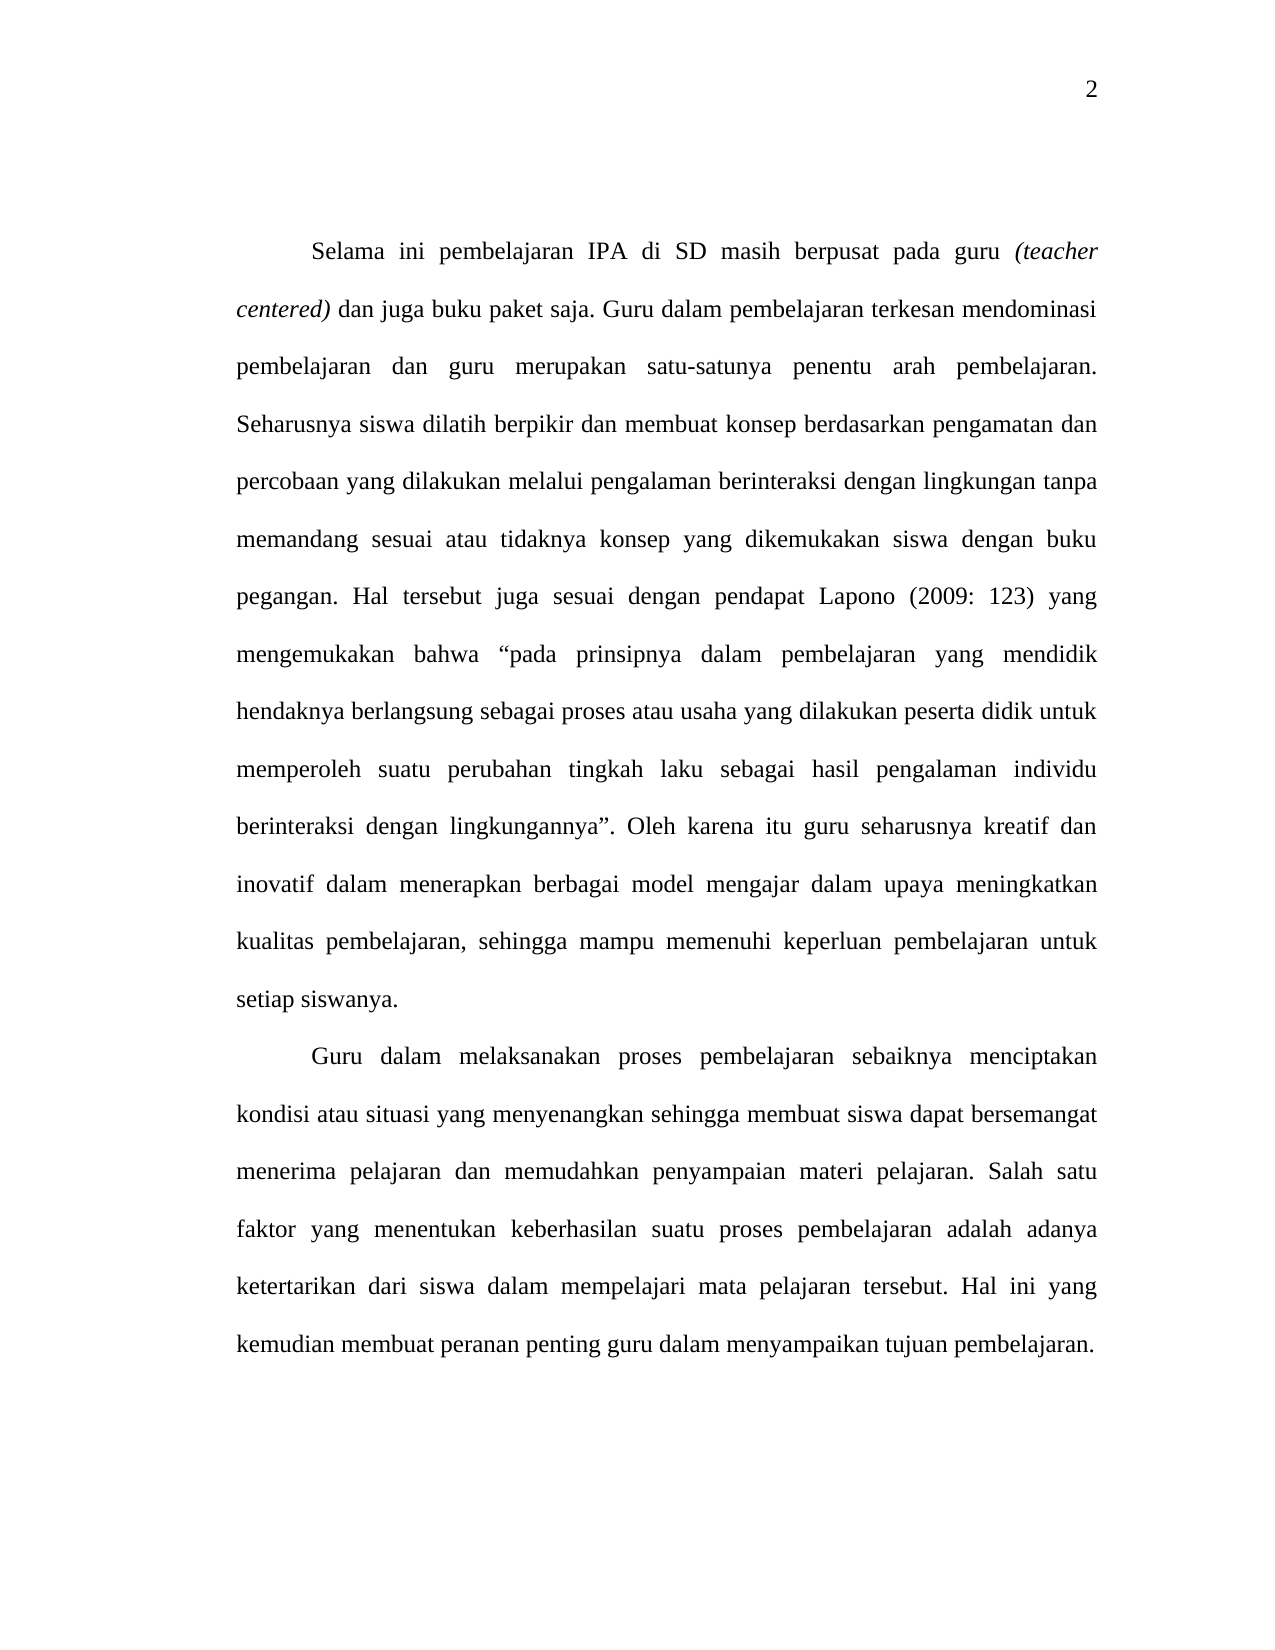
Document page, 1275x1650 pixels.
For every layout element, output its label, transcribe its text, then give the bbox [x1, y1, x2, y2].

text Guru dalam melaksanakan proses pembelajaran sebaiknya menciptakan kondisi atau situasi yang menyenangkan sehingga membuat siswa dapat bersemangat menerima pelajaran dan memudahkan penyampaian materi pelajaran. Salah satu faktor yang menentukan keberhasilan suatu proses pembelajaran adalah adanya ketertarikan dari siswa dalam mempelajari mata pelajaran tersebut. Hal ini yang kemudian membuat peranan penting guru dalam menyampaikan tujuan pembelajaran. [236, 1041, 1098, 1357]
text Selama ini pembelajaran IPA di SD masih berpusat pada guru (teacher centered) dan juga buku paket saja. Guru dalam pembelajaran terkesan mendominasi pembelajaran dan guru merupakan satu-satunya penentu arah pembelajaran. Seharusnya siswa dilatih berpikir dan membuat konsep berdasarkan pengamatan dan percobaan yang dilakukan melalui pengalaman berinteraksi dengan lingkungan tanpa memandang sesuai atau tidaknya konsep yang dikemukakan siswa dengan buku pegangan. Hal tersebut juga sesuai dengan pendapat Lapono (2009: 123) yang mengemukakan bahwa “pada prinsipnya dalam pembelajaran yang mendidik hendaknya berlangsung sebagai proses atau usaha yang dilakukan peserta didik untuk memperoleh suatu perubahan tingkah laku sebagai hasil pengalaman individu berinteraksi dengan lingkungannya”. Oleh karena itu guru seharusnya kreatif dan inovatif dalam menerapkan berbagai model mengajar dalam upaya meningkatkan kualitas pembelajaran, sehingga mampu memenuhi keperluan pembelajaran untuk setiap siswanya. [236, 236, 1098, 1012]
